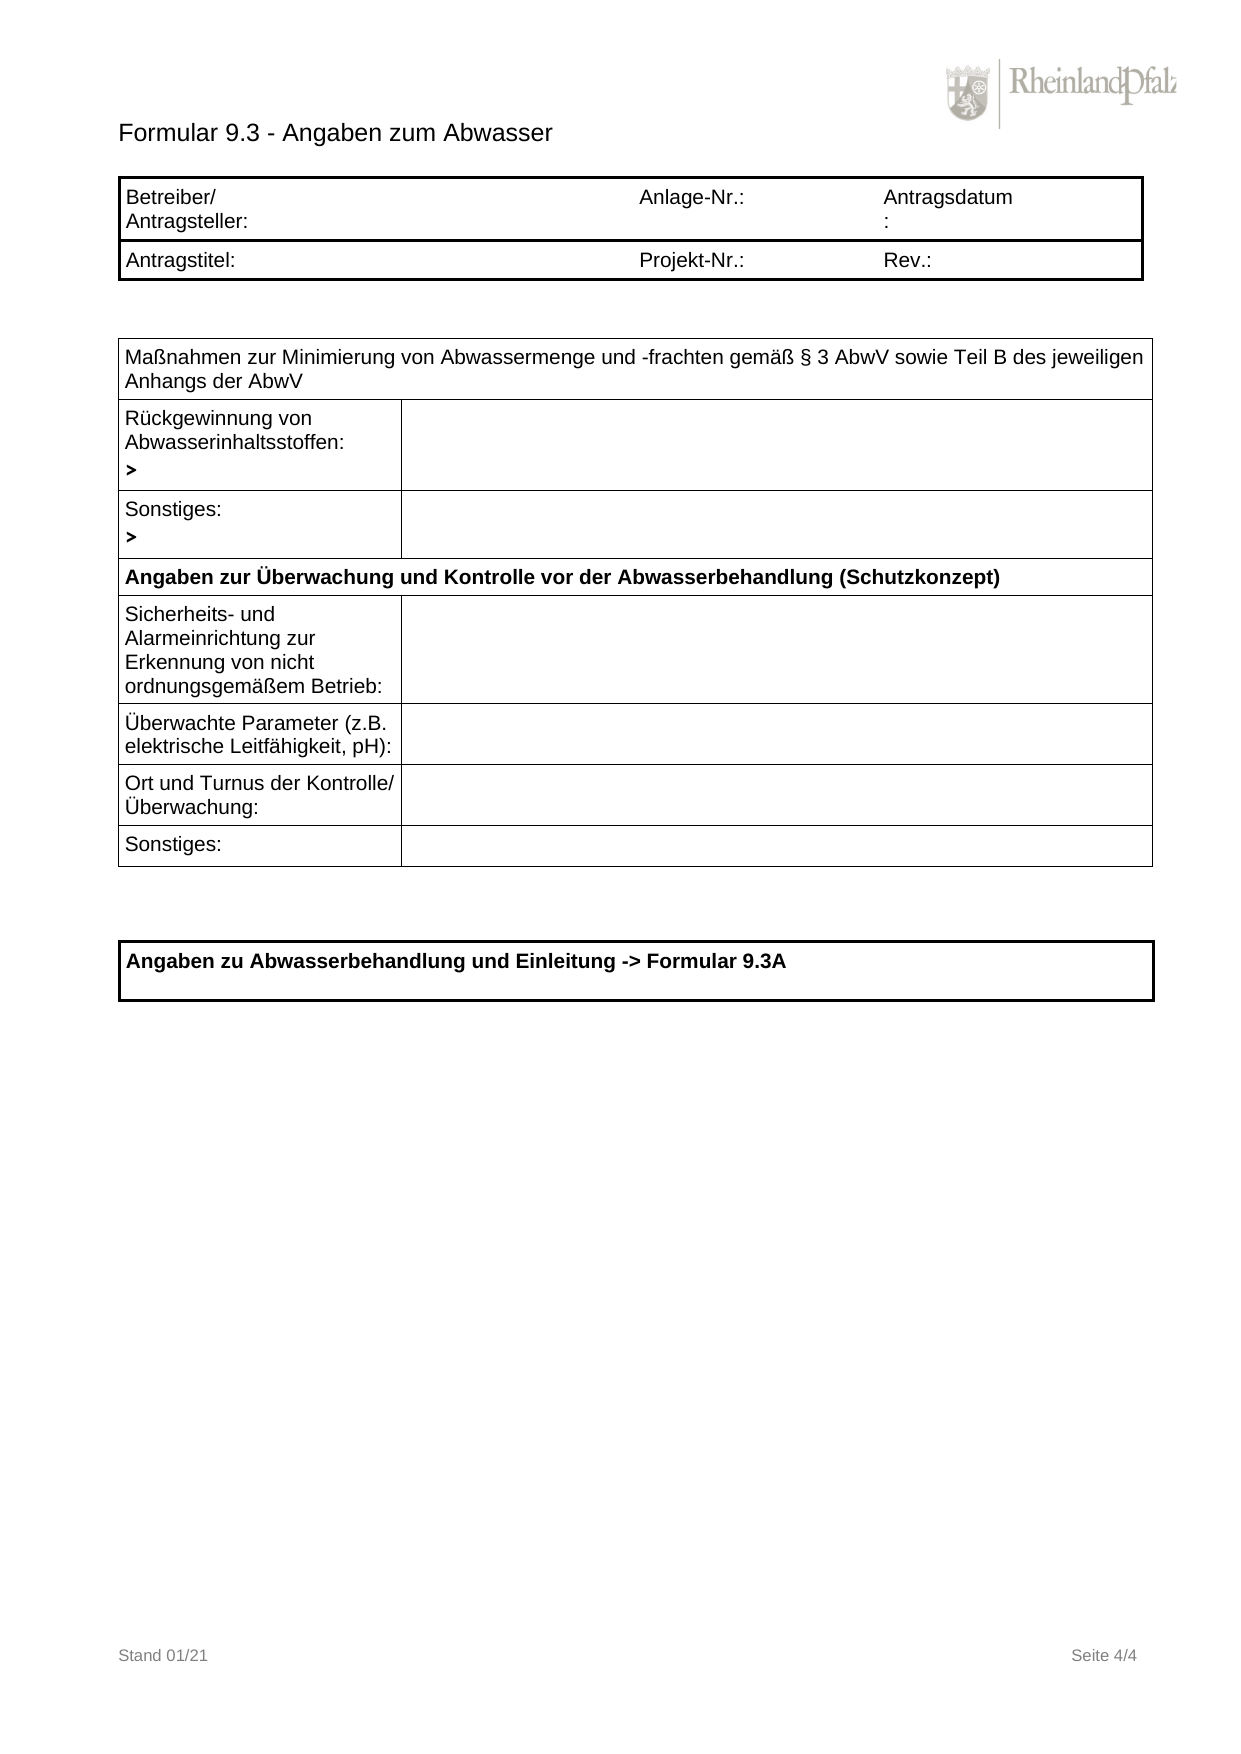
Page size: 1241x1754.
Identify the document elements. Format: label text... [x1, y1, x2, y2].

table_cell [402, 765, 1152, 825]
table_cell [119, 596, 401, 703]
table_header Angaben zu Abwasserbehandlung und Einleitung -> Formular 9.3A [121, 943, 1152, 999]
table_cell [119, 765, 401, 825]
table_header [119, 339, 1152, 399]
table_cell Angaben zur Überwachung und Kontrolle vor der Abwasserbehandlung (Schutzkonzept) [119, 559, 1152, 594]
table_cell [402, 704, 1152, 764]
table_cell [402, 400, 1152, 490]
table_cell [119, 400, 401, 490]
table_cell [402, 491, 1152, 558]
table_cell [119, 491, 401, 558]
table_cell [402, 596, 1152, 703]
table_cell [119, 704, 401, 764]
table_cell [402, 826, 1152, 866]
